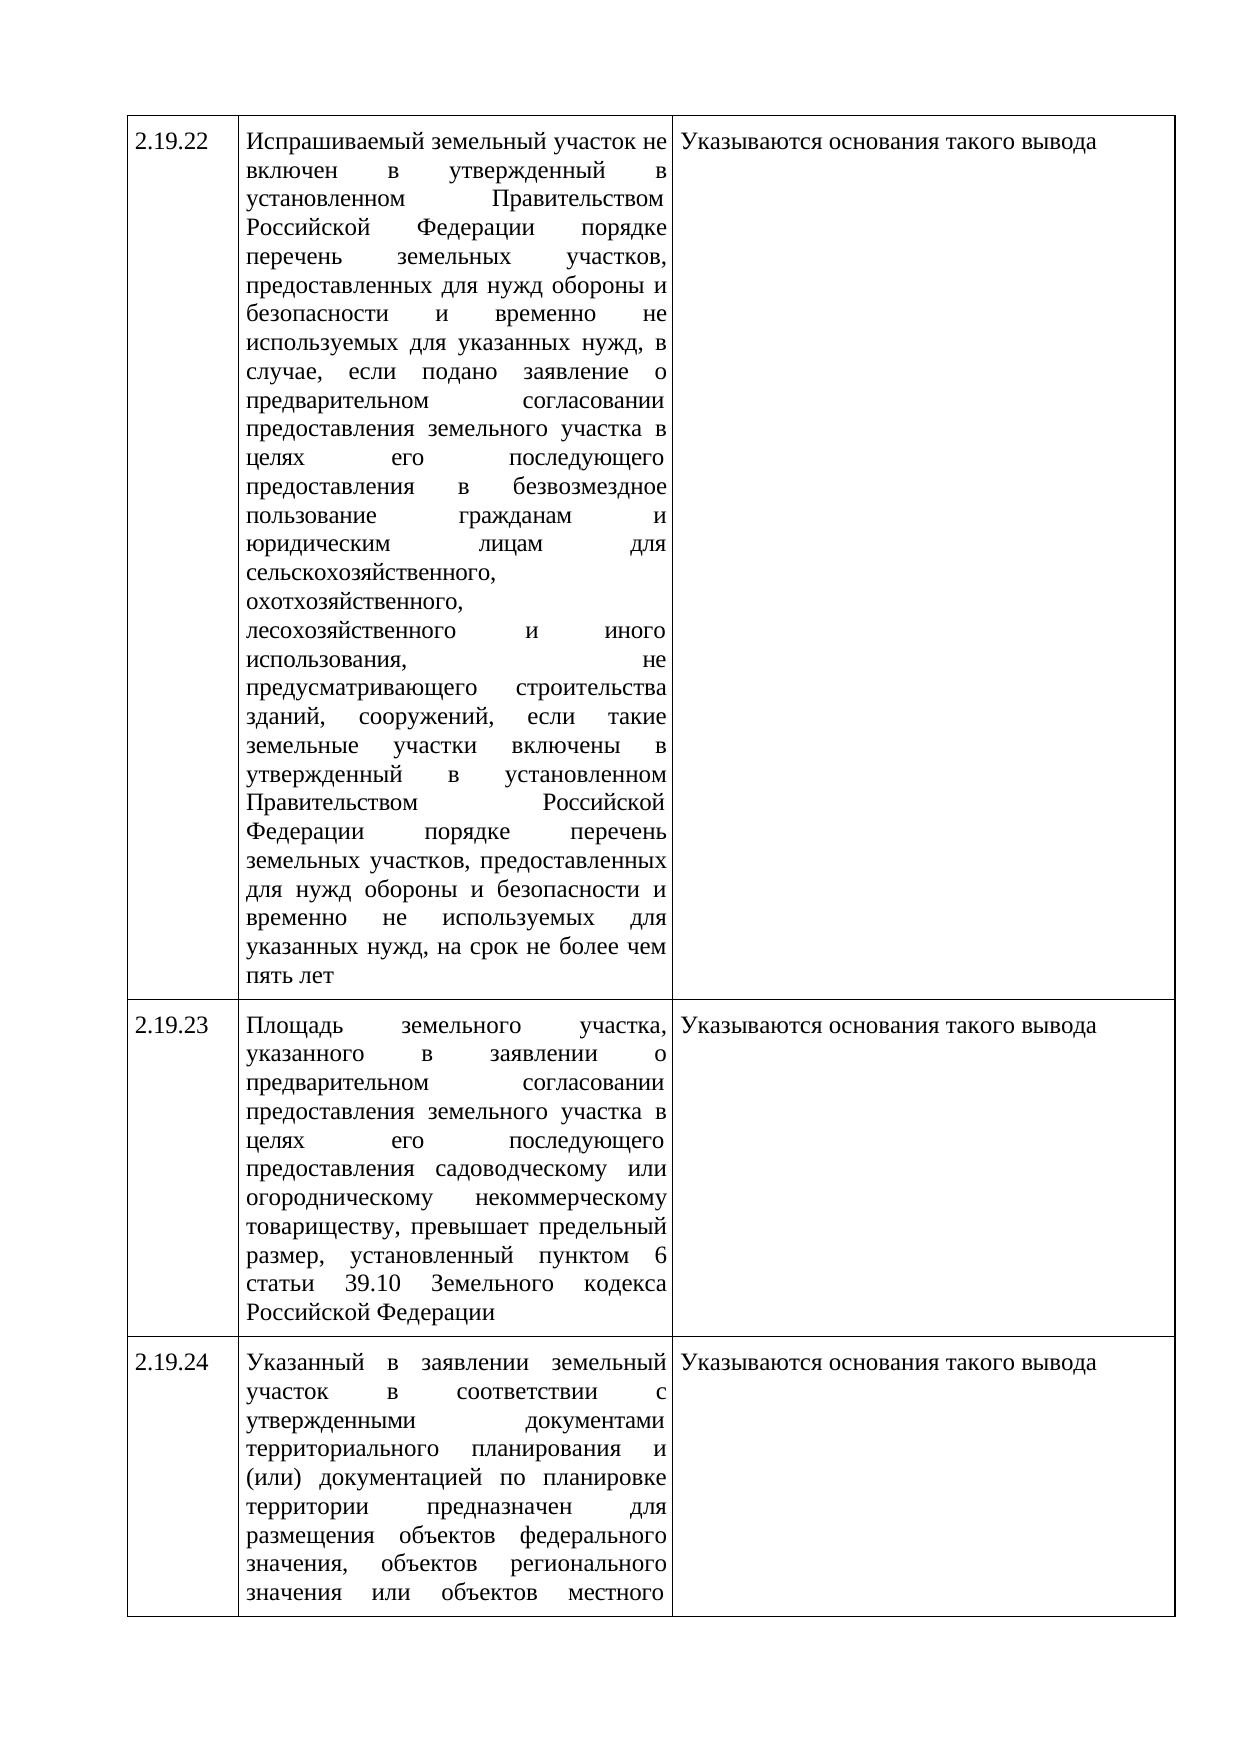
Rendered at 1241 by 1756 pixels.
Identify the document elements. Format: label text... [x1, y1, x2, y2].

table_cell 2.19.24 [128, 1337, 238, 1616]
table_header Испрашиваемый земельный участок не включен в утвержденный в установленном Правительством Российской Федерации порядке перечень земельных участков, предоставленных для нужд обороны и безопасности и временно не используемых для указанных нужд, в случае, если подано заявление о предварительном согласовании предоставления земельного участка в целях его последующего предоставления в безвозмездное пользование гражданам и юридическим лицам для сельскохозяйственного, охотхозяйственного, лесохозяйственного и иного использования, не предусматривающего строительства зданий, сооружений, если такие земельные участки включены в утвержденный в установленном Правительством Российской Федерации порядке перечень земельных участков, предоставленных для нужд обороны и безопасности и временно не используемых для указанных нужд, на срок не более чем пять лет [239, 116, 672, 999]
table_cell Указанный в заявлении земельный участок в соответствии с утвержденными документами территориального планирования и (или) документацией по планировке территории предназначен для размещения объектов федерального значения, объектов регионального значения или объектов местного [239, 1337, 672, 1616]
table_header 2.19.22 [128, 116, 238, 999]
table_cell Указываются основания такого вывода [673, 1337, 1174, 1616]
table_cell 2.19.23 [128, 1000, 238, 1336]
table_cell Площадь земельного участка, указанного в заявлении о предварительном согласовании предоставления земельного участка в целях его последующего предоставления садоводческому или огородническому некоммерческому товариществу, превышает предельный размер, установленный пунктом 6 статьи 39.10 Земельного кодекса Российской Федерации [239, 1000, 672, 1336]
table_cell Указываются основания такого вывода [673, 1000, 1174, 1336]
table_header Указываются основания такого вывода [673, 116, 1174, 999]
